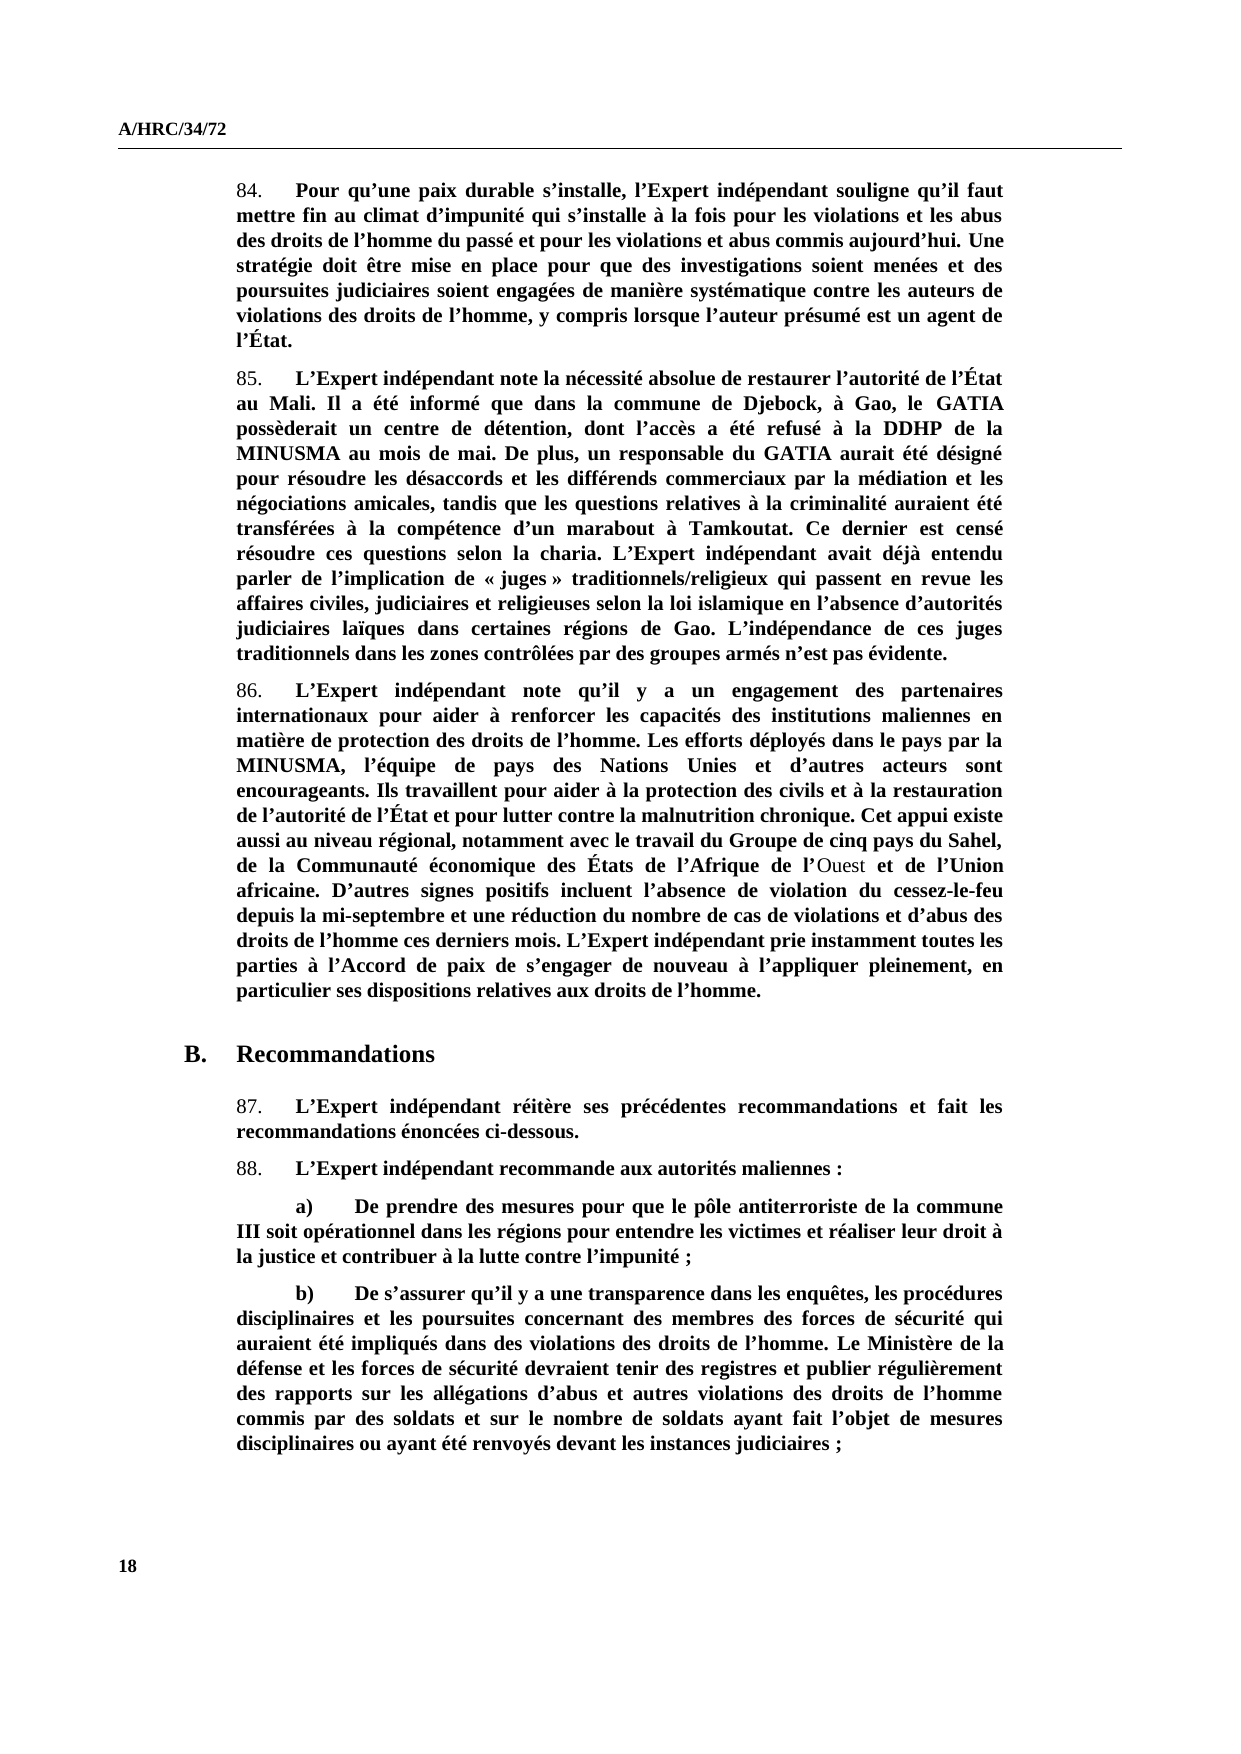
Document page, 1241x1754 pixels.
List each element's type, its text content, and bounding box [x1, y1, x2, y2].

text 84. Pour qu’une paix durable s’installe, l’Expert indépendant souligne qu’il faut mettre fin au climat d’impunité qui s’installe à la fois pour les violations et les abus des droits de l’homme du passé et pour les violations et abus commis aujourd’hui. Une stratégie doit être mise en place pour que des investigations soient menées et des poursuites judiciaires soient engagées de manière systématique contre les auteurs de violations des droits de l’homme, y compris lorsque l’auteur présumé est un agent de l’État. [236, 177, 1004, 352]
text a) De prendre des mesures pour que le pôle antiterroriste de la commune III soit opérationnel dans les régions pour entendre les victimes et réaliser leur droit à la justice et contribuer à la lutte contre l’impunité ; [236, 1193, 1004, 1268]
text 86. L’Expert indépendant note qu’il y a un engagement des partenaires internationaux pour aider à renforcer les capacités des institutions maliennes en matière de protection des droits de l’homme. Les efforts déployés dans le pays par la MINUSMA, l’équipe de pays des Nations Unies et d’autres acteurs sont encourageants. Ils travaillent pour aider à la protection des civils et à la restauration de l’autorité de l’État et pour lutter contre la malnutrition chronique. Cet appui existe aussi au niveau régional, notamment avec le travail du Groupe de cinq pays du Sahel, de la Communauté économique des États de l’Afrique de l’Ouest et de l’Union africaine. D’autres signes positifs incluent l’absence de violation du cessez-le-feu depuis la mi-septembre et une réduction du nombre de cas de violations et d’abus des droits de l’homme ces derniers mois. L’Expert indépendant prie instamment toutes les parties à l’Accord de paix de s’engager de nouveau à l’appliquer pleinement, en particulier ses dispositions relatives aux droits de l’homme. [236, 677, 1004, 1002]
text 87. L’Expert indépendant réitère ses précédentes recommandations et fait les recommandations énoncées ci-dessous. [236, 1093, 1004, 1143]
text b) De s’assurer qu’il y a une transparence dans les enquêtes, les procédures disciplinaires et les poursuites concernant des membres des forces de sécurité qui auraient été impliqués dans des violations des droits de l’homme. Le Ministère de la défense et les forces de sécurité devraient tenir des registres et publier régulièrement des rapports sur les allégations d’abus et autres violations des droits de l’homme commis par des soldats et sur le nombre de soldats ayant fait l’objet de mesures disciplinaires ou ayant été renvoyés devant les instances judiciaires ; [236, 1280, 1004, 1455]
text B. Recommandations [118, 1040, 1004, 1068]
text 85. L’Expert indépendant note la nécessité absolue de restaurer l’autorité de l’État au Mali. Il a été informé que dans la commune de Djebock, à Gao, le GATIA possèderait un centre de détention, dont l’accès a été refusé à la DDHP de la MINUSMA au mois de mai. De plus, un responsable du GATIA aurait été désigné pour résoudre les désaccords et les différends commerciaux par la médiation et les négociations amicales, tandis que les questions relatives à la criminalité auraient été transférées à la compétence d’un marabout à Tamkoutat. Ce dernier est censé résoudre ces questions selon la charia. L’Expert indépendant avait déjà entendu parler de l’implication de « juges » traditionnels/religieux qui passent en revue les affaires civiles, judiciaires et religieuses selon la loi islamique en l’absence d’autorités judiciaires laïques dans certaines régions de Gao. L’indépendance de ces juges traditionnels dans les zones contrôlées par des groupes armés n’est pas évidente. [236, 365, 1004, 665]
text 88. L’Expert indépendant recommande aux autorités maliennes : [236, 1155, 1004, 1180]
